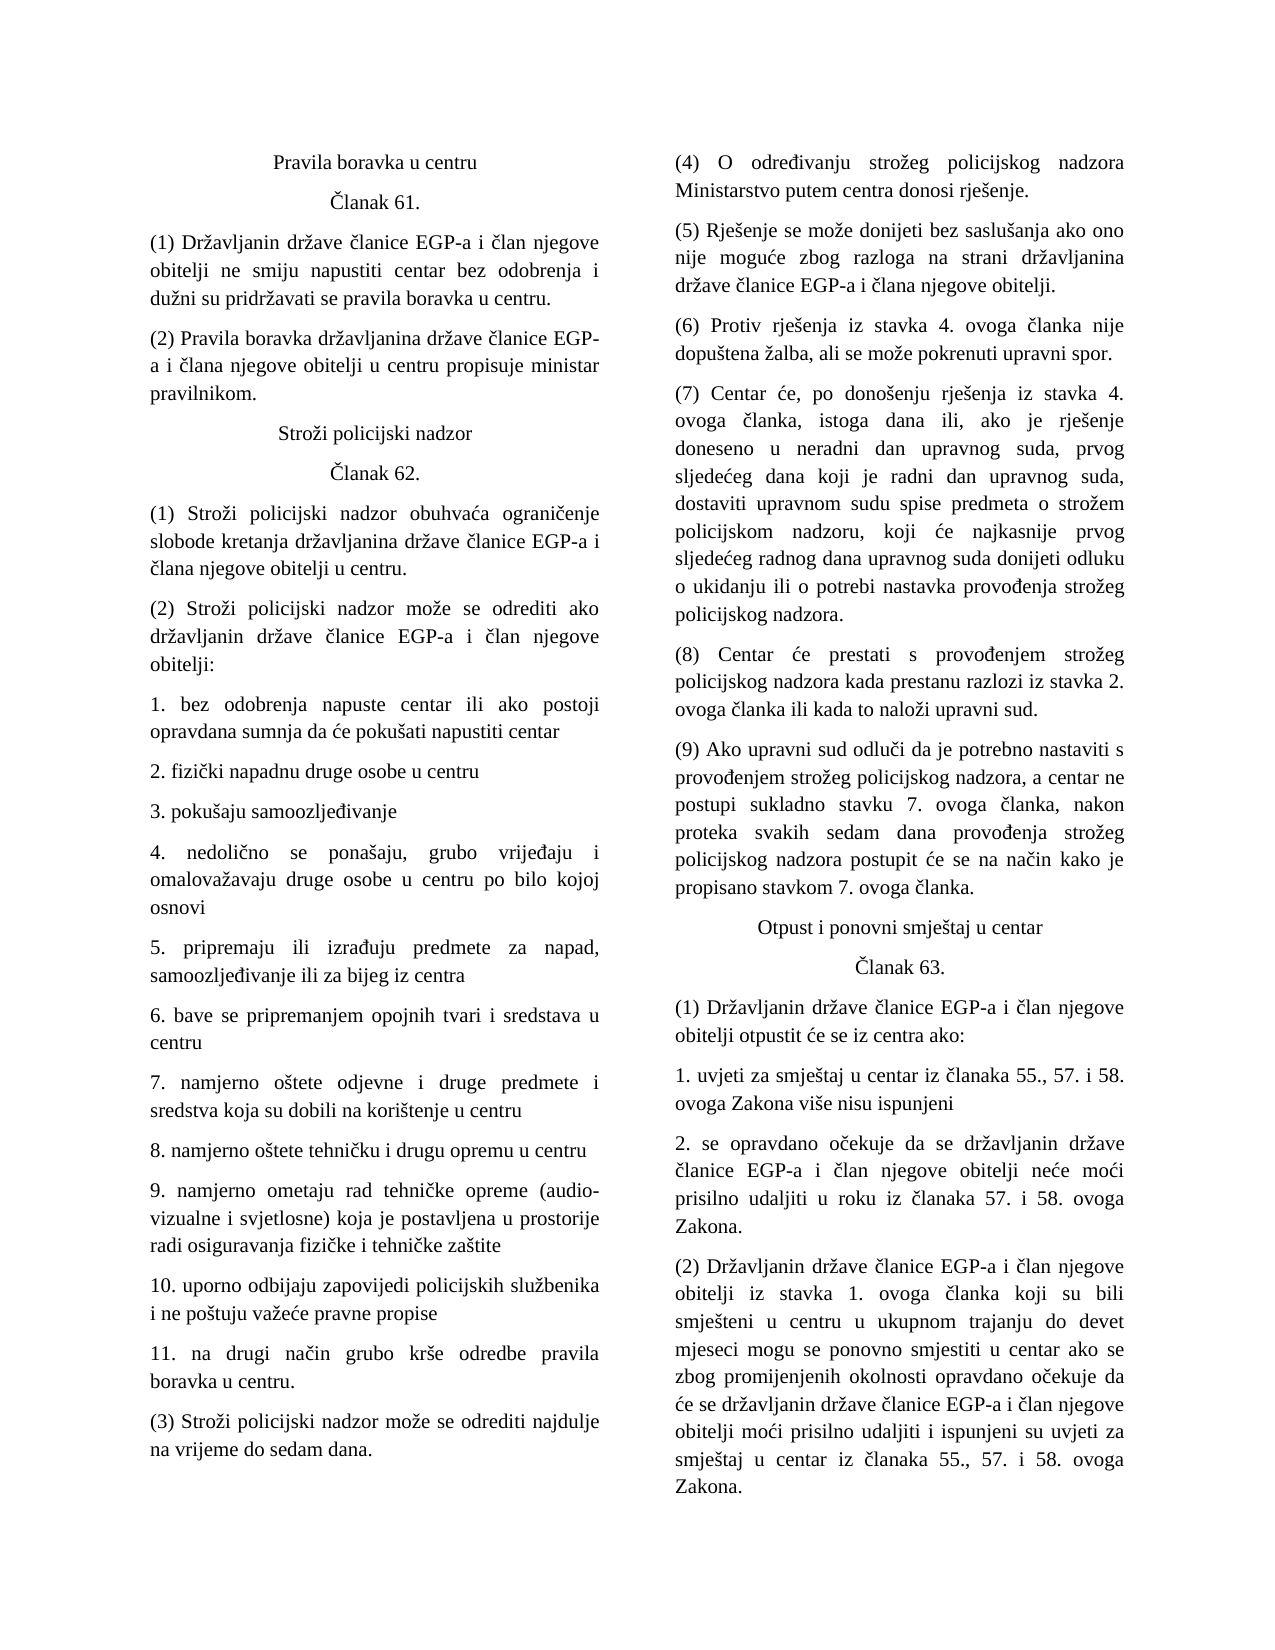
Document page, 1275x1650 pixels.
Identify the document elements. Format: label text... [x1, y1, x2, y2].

text 8. namjerno oštete tehničku i drugu opremu u centru [150, 1138, 600, 1162]
text Stroži policijski nadzor [150, 421, 600, 445]
text 11. na drugi način grubo krše odredbe pravila boravka u centru. [150, 1341, 600, 1393]
text 2. fizički napadnu druge osobe u centru [150, 759, 600, 783]
text 1. uvjeti za smještaj u centar iz članaka 55., 57. i 58. ovoga Zakona više nisu ispunjeni [675, 1063, 1125, 1115]
text (1) Stroži policijski nadzor obuhvaća ograničenje slobode kretanja državljanina države članice EGP-a i člana njegove obitelji u centru. [150, 501, 600, 580]
text Pravila boravka u centru [150, 150, 600, 174]
text (6) Protiv rješenja iz stavka 4. ovoga članka nije dopuštena žalba, ali se može pokrenuti upravni spor. [675, 313, 1125, 365]
text 2. se opravdano očekuje da se državljanin države članice EGP-a i član njegove obitelji neće moći prisilno udaljiti u roku iz članaka 57. i 58. ovoga Zakona. [675, 1131, 1125, 1238]
text (2) Pravila boravka državljanina države članice EGP-a i člana njegove obitelji u centru propisuje ministar pravilnikom. [150, 326, 600, 405]
text (9) Ako upravni sud odluči da je potrebno nastaviti s provođenjem strožeg policijskog nadzora, a centar ne postupi sukladno stavku 7. ovoga članka, nakon proteka svakih sedam dana provođenja strožeg policijskog nadzora postupit će se na način kako je propisano stavkom 7. ovoga članka. [675, 737, 1125, 899]
text Otpust i ponovni smještaj u centar [675, 915, 1125, 939]
text (7) Centar će, po donošenju rješenja iz stavka 4. ovoga članka, istoga dana ili, ako je rješenje doneseno u neradni dan upravnog suda, prvog sljedećeg dana koji je radni dan upravnog suda, dostaviti upravnom sudu spise predmeta o strožem policijskom nadzoru, koji će najkasnije prvog sljedećeg radnog dana upravnog suda donijeti odluku o ukidanju ili o potrebi nastavka provođenja strožeg policijskog nadzora. [675, 381, 1125, 626]
text 3. pokušaju samoozljeđivanje [150, 799, 600, 823]
text (1) Državljanin države članice EGP-a i član njegove obitelji ne smiju napustiti centar bez odobrenja i dužni su pridržavati se pravila boravka u centru. [150, 230, 600, 309]
text (5) Rješenje se može donijeti bez saslušanja ako ono nije moguće zbog razloga na strani državljanina države članice EGP-a i člana njegove obitelji. [675, 218, 1125, 297]
text 4. nedolično se ponašaju, grubo vrijeđaju i omalovažavaju druge osobe u centru po bilo kojoj osnovi [150, 839, 600, 919]
text 7. namjerno oštete odjevne i druge predmete i sredstva koja su dobili na korištenje u centru [150, 1070, 600, 1122]
text (3) Stroži policijski nadzor može se odrediti najdulje na vrijeme do sedam dana. [150, 1409, 600, 1461]
text (4) O određivanju strožeg policijskog nadzora Ministarstvo putem centra donosi rješenje. [675, 150, 1125, 202]
text 6. bave se pripremanjem opojnih tvari i sredstava u centru [150, 1003, 600, 1054]
text Članak 62. [150, 461, 600, 485]
text (8) Centar će prestati s provođenjem strožeg policijskog nadzora kada prestanu razlozi iz stavka 2. ovoga članka ili kada to naloži upravni sud. [675, 642, 1125, 721]
text (2) Državljanin države članice EGP-a i član njegove obitelji iz stavka 1. ovoga članka koji su bili smješteni u centru u ukupnom trajanju do devet mjeseci mogu se ponovno smjestiti u centar ako se zbog promijenjenih okolnosti opravdano očekuje da će se državljanin države članice EGP-a i član njegove obitelji moći prisilno udaljiti i ispunjeni su uvjeti za smještaj u centar iz članaka 55., 57. i 58. ovoga Zakona. [675, 1254, 1125, 1498]
text Članak 63. [675, 955, 1125, 979]
text 10. uporno odbijaju zapovijedi policijskih službenika i ne poštuju važeće pravne propise [150, 1273, 600, 1325]
text (1) Državljanin države članice EGP-a i član njegove obitelji otpustit će se iz centra ako: [675, 995, 1125, 1047]
text Članak 61. [150, 190, 600, 214]
text 9. namjerno ometaju rad tehničke opreme (audio-vizualne i svjetlosne) koja je postavljena u prostorije radi osiguravanja fizičke i tehničke zaštite [150, 1178, 600, 1257]
text 5. pripremaju ili izrađuju predmete za napad, samoozljeđivanje ili za bijeg iz centra [150, 935, 600, 987]
text 1. bez odobrenja napuste centar ili ako postoji opravdana sumnja da će pokušati napustiti centar [150, 692, 600, 743]
text (2) Stroži policijski nadzor može se odrediti ako državljanin države članice EGP-a i član njegove obitelji: [150, 596, 600, 676]
